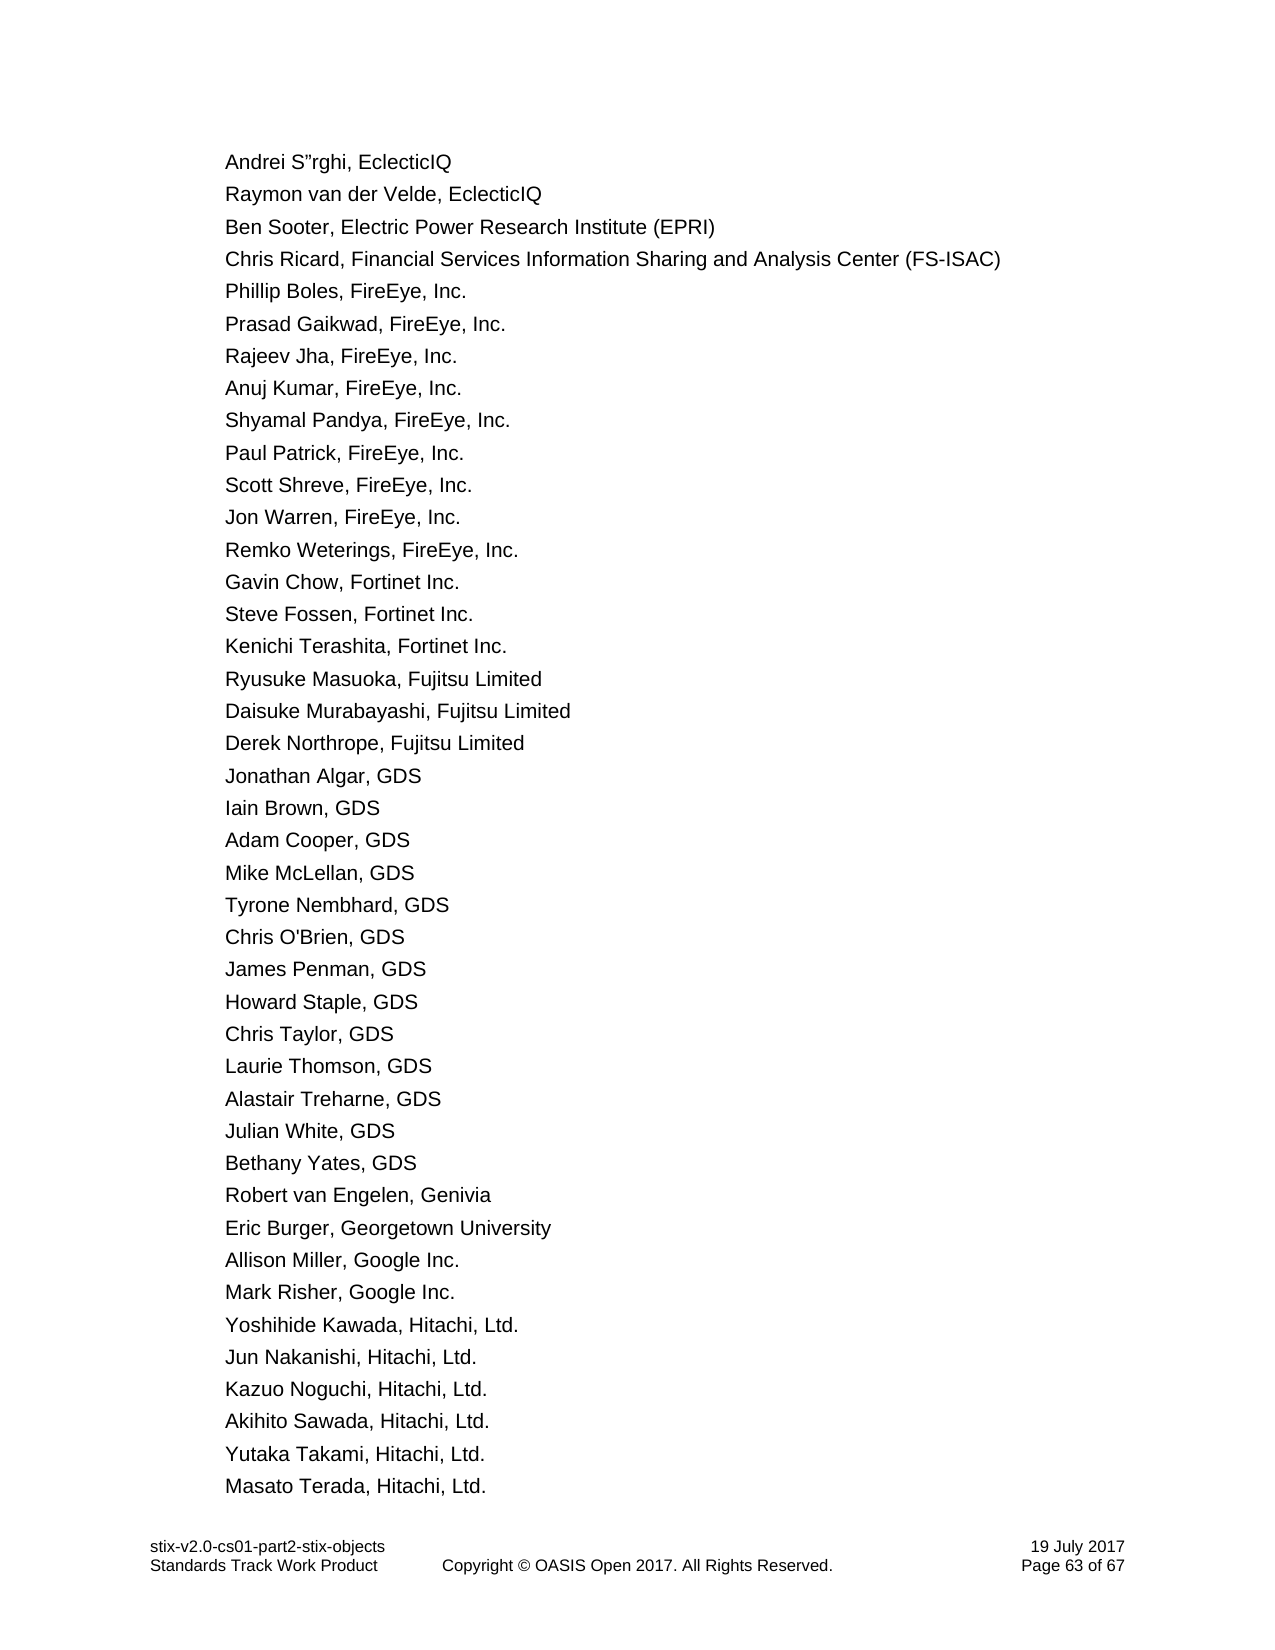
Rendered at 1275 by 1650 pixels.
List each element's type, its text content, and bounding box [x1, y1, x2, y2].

text Remko Weterings, FireEye, Inc. [225, 537, 1125, 561]
text Robert van Engelen, Genivia [225, 1183, 1125, 1207]
text Adam Cooper, GDS [225, 828, 1125, 852]
text Yutaka Takami, Hitachi, Ltd. [225, 1442, 1125, 1466]
text Kenichi Terashita, Fortinet Inc. [225, 634, 1125, 658]
text Ben Sooter, Electric Power Research Institute (EPRI) [225, 214, 1125, 238]
text Jonathan Algar, GDS [225, 763, 1125, 787]
text Akihito Sawada, Hitachi, Ltd. [225, 1409, 1125, 1433]
text Chris Ricard, Financial Services Information Sharing and Analysis Center (FS-ISAC) [225, 247, 1125, 271]
text Jon Warren, FireEye, Inc. [225, 505, 1125, 529]
text Derek Northrope, Fujitsu Limited [225, 731, 1125, 755]
text Paul Patrick, FireEye, Inc. [225, 441, 1125, 464]
text Shyamal Pandya, FireEye, Inc. [225, 408, 1125, 432]
text James Penman, GDS [225, 957, 1125, 981]
text Gavin Chow, Fortinet Inc. [225, 570, 1125, 594]
text Howard Staple, GDS [225, 989, 1125, 1013]
text Mark Risher, Google Inc. [225, 1280, 1125, 1304]
text Anuj Kumar, FireEye, Inc. [225, 376, 1125, 400]
text Ryusuke Masuoka, Fujitsu Limited [225, 667, 1125, 691]
text Steve Fossen, Fortinet Inc. [225, 602, 1125, 626]
text Mike McLellan, GDS [225, 860, 1125, 884]
text Chris O'Brien, GDS [225, 925, 1125, 949]
text Andrei S”rghi, EclecticIQ [225, 150, 1125, 174]
text Bethany Yates, GDS [225, 1151, 1125, 1175]
text Julian White, GDS [225, 1119, 1125, 1143]
text Chris Taylor, GDS [225, 1022, 1125, 1046]
text Yoshihide Kawada, Hitachi, Ltd. [225, 1312, 1125, 1336]
text Rajeev Jha, FireEye, Inc. [225, 344, 1125, 368]
text Eric Burger, Georgetown University [225, 1216, 1125, 1239]
text Masato Terada, Hitachi, Ltd. [225, 1474, 1125, 1498]
text Tyrone Nembhard, GDS [225, 893, 1125, 917]
text Allison Miller, Google Inc. [225, 1248, 1125, 1272]
text Kazuo Noguchi, Hitachi, Ltd. [225, 1377, 1125, 1401]
text Iain Brown, GDS [225, 796, 1125, 820]
text Raymon van der Velde, EclecticIQ [225, 182, 1125, 206]
text Laurie Thomson, GDS [225, 1054, 1125, 1078]
text Alastair Treharne, GDS [225, 1086, 1125, 1110]
text Phillip Boles, FireEye, Inc. [225, 279, 1125, 303]
text Scott Shreve, FireEye, Inc. [225, 473, 1125, 497]
text Jun Nakanishi, Hitachi, Ltd. [225, 1345, 1125, 1369]
text Prasad Gaikwad, FireEye, Inc. [225, 311, 1125, 335]
text Daisuke Murabayashi, Fujitsu Limited [225, 699, 1125, 723]
